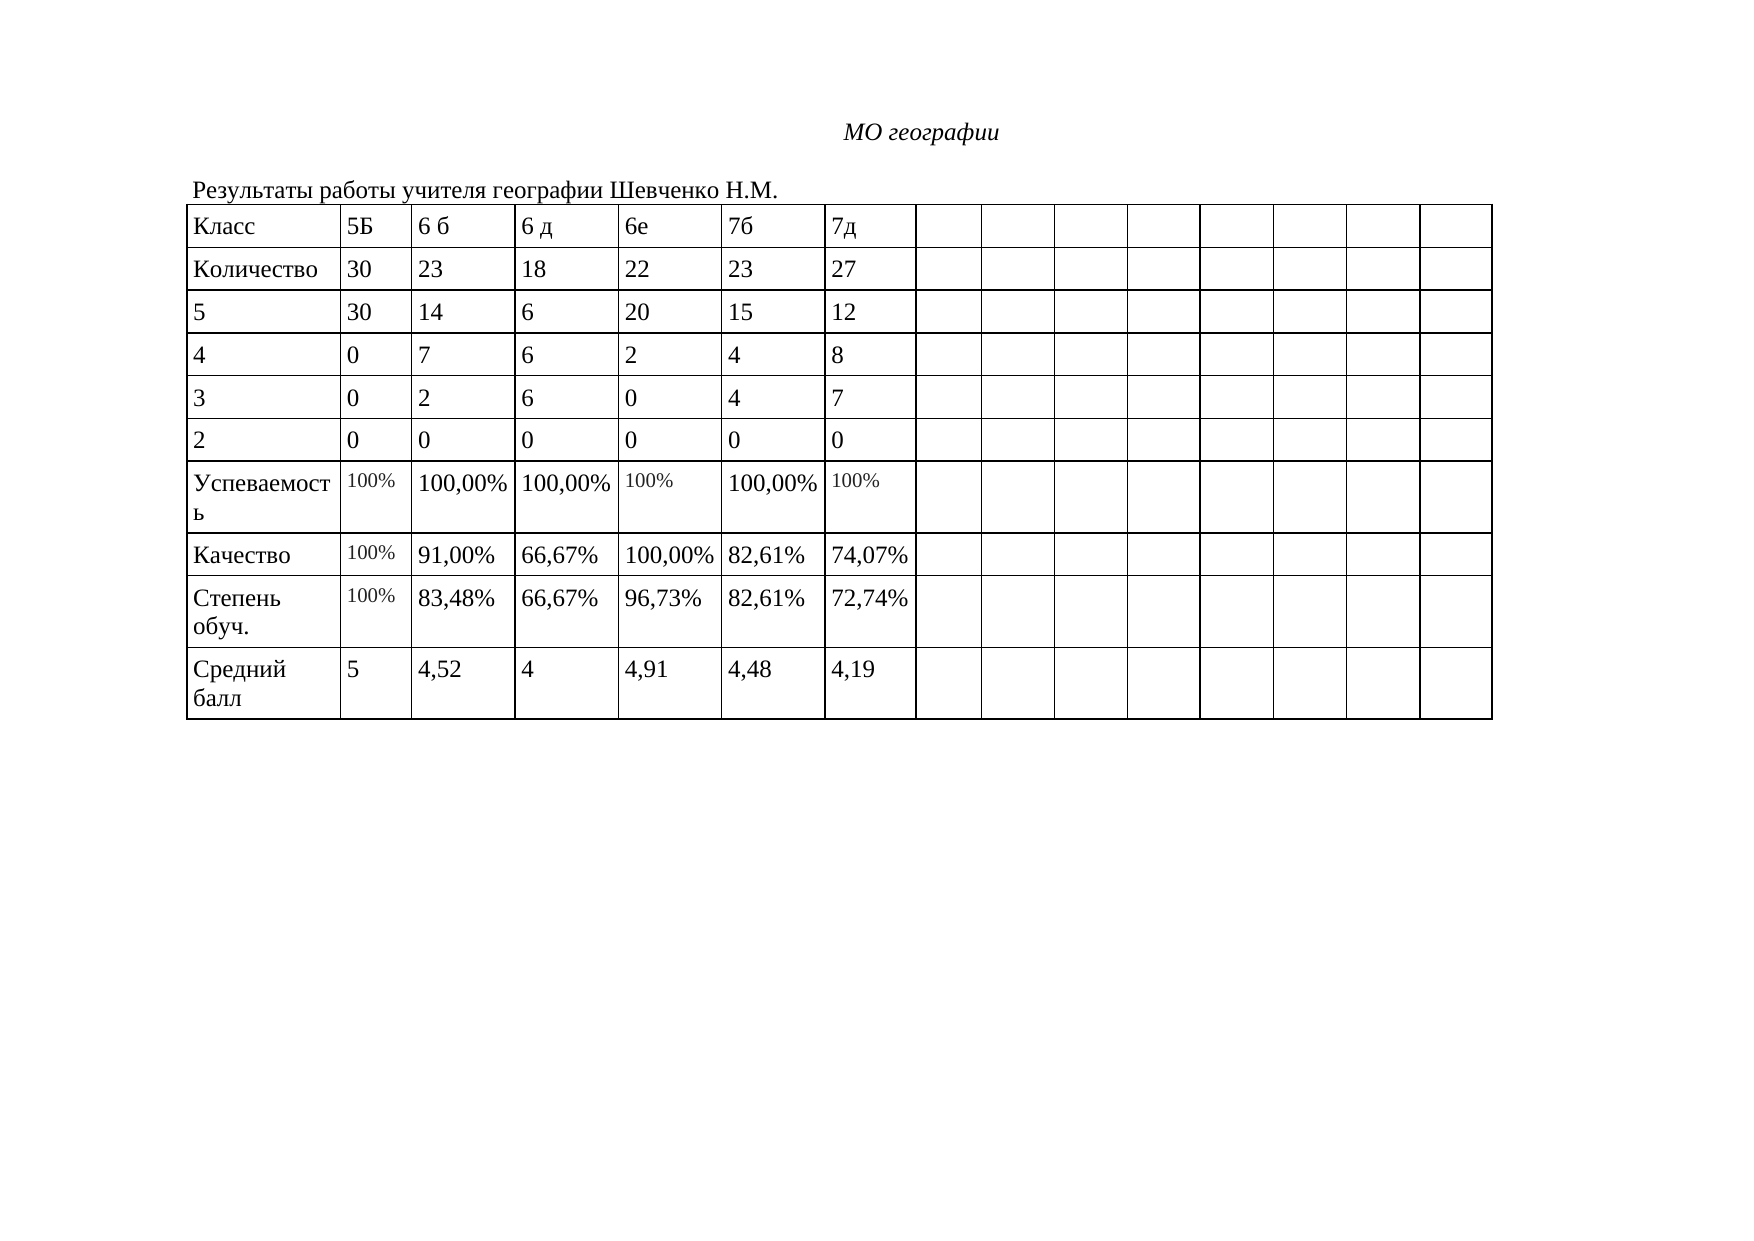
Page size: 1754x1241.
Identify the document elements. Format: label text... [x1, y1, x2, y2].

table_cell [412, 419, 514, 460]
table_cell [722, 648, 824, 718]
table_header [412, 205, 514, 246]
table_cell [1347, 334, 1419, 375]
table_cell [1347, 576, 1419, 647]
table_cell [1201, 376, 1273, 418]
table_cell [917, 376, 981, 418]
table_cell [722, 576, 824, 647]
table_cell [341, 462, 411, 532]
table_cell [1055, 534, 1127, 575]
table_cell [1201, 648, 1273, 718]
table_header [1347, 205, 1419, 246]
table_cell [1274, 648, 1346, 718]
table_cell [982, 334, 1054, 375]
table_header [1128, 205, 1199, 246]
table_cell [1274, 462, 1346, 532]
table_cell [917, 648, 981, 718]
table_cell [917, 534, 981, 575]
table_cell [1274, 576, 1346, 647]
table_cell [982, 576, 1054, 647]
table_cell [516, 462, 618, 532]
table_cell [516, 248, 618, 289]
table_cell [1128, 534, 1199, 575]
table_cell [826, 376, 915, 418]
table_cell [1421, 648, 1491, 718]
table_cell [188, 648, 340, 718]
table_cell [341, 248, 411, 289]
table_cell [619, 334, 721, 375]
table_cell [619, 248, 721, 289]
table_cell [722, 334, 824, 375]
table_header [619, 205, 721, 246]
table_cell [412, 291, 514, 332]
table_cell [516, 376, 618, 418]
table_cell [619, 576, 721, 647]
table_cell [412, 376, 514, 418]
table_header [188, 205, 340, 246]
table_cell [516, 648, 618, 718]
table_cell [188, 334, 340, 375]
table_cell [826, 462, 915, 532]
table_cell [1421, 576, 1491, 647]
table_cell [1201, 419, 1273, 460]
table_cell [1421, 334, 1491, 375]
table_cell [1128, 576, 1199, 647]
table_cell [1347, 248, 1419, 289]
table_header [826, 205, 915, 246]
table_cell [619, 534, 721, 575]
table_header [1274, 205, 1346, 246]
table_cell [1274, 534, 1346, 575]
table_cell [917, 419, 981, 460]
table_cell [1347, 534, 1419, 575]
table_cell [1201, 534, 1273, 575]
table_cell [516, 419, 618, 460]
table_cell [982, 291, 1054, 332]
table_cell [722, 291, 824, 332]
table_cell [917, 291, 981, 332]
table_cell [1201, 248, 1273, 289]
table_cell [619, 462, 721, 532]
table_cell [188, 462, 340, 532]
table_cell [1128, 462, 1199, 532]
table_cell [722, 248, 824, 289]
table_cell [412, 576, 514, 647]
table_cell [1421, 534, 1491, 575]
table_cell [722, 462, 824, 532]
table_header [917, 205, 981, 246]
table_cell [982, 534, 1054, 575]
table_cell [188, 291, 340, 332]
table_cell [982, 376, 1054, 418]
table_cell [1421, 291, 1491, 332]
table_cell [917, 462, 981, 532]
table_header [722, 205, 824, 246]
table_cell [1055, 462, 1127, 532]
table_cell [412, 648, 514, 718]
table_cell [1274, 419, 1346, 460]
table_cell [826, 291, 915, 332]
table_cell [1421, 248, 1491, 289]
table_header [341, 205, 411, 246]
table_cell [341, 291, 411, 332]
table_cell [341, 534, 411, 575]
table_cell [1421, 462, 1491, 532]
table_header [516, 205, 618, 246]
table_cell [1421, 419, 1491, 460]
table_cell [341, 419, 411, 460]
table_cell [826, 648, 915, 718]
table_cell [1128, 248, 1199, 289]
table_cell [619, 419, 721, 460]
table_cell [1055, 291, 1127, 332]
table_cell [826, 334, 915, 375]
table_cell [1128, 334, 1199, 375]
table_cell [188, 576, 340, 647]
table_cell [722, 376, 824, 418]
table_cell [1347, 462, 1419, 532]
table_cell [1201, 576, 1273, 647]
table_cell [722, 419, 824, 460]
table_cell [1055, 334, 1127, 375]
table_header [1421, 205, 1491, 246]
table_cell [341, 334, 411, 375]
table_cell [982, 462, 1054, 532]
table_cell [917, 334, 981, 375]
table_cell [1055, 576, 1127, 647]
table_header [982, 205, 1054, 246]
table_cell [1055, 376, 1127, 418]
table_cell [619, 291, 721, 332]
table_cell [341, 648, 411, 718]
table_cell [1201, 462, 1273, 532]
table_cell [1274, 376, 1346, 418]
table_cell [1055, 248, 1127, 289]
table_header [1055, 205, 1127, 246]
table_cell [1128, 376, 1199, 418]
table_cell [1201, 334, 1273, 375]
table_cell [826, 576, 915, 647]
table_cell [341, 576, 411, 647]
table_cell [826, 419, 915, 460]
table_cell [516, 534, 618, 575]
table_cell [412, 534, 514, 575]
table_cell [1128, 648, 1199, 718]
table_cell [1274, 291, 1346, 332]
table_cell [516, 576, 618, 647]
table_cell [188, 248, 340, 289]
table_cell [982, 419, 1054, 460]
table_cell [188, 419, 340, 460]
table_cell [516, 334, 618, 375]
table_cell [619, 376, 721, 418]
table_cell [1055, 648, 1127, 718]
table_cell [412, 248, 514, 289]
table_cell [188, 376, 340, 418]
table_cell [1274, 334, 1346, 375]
text МО географии [118, 117, 1636, 146]
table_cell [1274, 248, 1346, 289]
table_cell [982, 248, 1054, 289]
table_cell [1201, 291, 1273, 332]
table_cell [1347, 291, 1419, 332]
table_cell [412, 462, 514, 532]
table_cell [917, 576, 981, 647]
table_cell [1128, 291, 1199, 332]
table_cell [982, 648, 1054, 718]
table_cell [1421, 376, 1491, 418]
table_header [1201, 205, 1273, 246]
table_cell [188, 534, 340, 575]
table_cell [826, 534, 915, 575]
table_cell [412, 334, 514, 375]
text Результаты работы учителя географии Шевченко Н.М. [118, 175, 1636, 203]
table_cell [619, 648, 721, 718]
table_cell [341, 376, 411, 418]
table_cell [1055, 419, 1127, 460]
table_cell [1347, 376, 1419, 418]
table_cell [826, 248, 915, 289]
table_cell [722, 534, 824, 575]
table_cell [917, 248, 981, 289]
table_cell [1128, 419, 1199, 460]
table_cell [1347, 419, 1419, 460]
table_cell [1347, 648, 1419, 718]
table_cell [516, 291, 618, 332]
